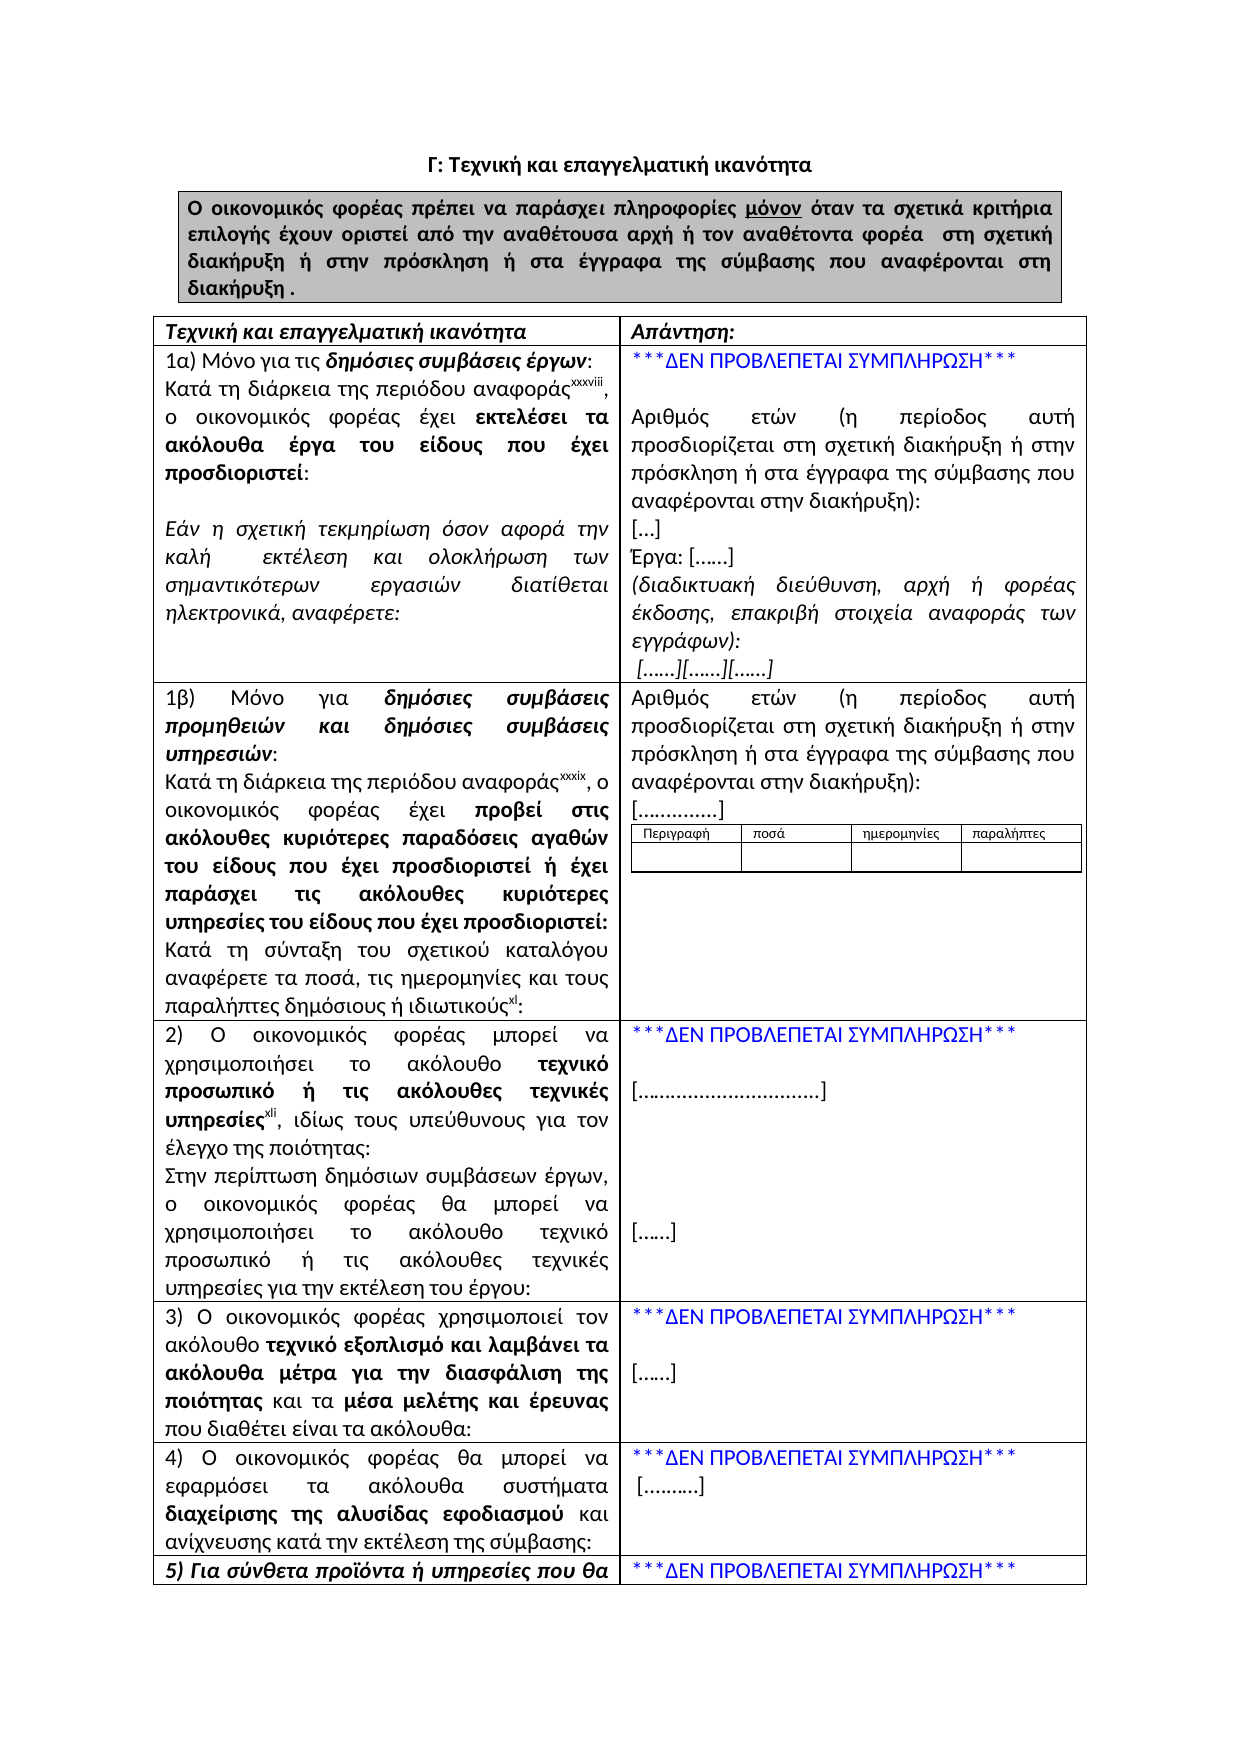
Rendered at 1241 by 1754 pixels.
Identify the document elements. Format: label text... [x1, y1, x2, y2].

table_cell ***ΔΕΝ ΠΡΟΒΛΕΠΕΤΑΙ ΣΥΜΠΛΗΡΩΣΗ*** [……] [621, 1302, 1086, 1442]
table_cell ***ΔΕΝ ΠΡΟΒΛΕΠΕΤΑΙ ΣΥΜΠΛΗΡΩΣΗ*** [....……] [621, 1443, 1086, 1555]
table_cell 2) Ο οικονομικός φορέας μπορεί να χρησιμοποιήσει το ακόλουθο τεχνικό προσωπικό ή τις ακόλουθες τεχνικές υπηρεσίες, ιδίως τους υπεύθυνους για τον έλεγχο της ποιότητας: Στην περίπτωση δημόσιων συμβάσεων έργων, ο οικονομικός φορέας θα μπορεί να χρησιμοποιήσει το ακόλουθο τεχνικό προσωπικό ή τις ακόλουθες τεχνικές υπηρεσίες για την εκτέλεση του έργου: [154, 1021, 619, 1301]
text Ο οικονομικός φορέας πρέπει να παράσχει πληροφορίες μόνον όταν τα σχετικά κριτήρια επιλογής έχουν οριστεί από την αναθέτουσα αρχή ή τον αναθέτοντα φορέα στη σχετική διακήρυξη ή στην πρόσκληση ή στα έγγραφα της σύμβασης που αναφέρονται στη διακήρυξη . [179, 192, 1061, 302]
table_header Απάντηση: [621, 317, 1086, 345]
table_cell 3) Ο οικονομικός φορέας χρησιμοποιεί τον ακόλουθο τεχνικό εξοπλισμό και λαμβάνει τα ακόλουθα μέτρα για την διασφάλιση της ποιότητας και τα μέσα μελέτης και έρευνας που διαθέτει είναι τα ακόλουθα: [154, 1302, 619, 1442]
table_cell ***ΔΕΝ ΠΡΟΒΛΕΠΕΤΑΙ ΣΥΜΠΛΗΡΩΣΗ*** [……..........................] [……] [621, 1021, 1086, 1301]
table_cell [154, 1556, 619, 1584]
table_cell 1β) Μόνο για δημόσιες συμβάσεις προμηθειών και δημόσιες συμβάσεις υπηρεσιών: Κατά τη διάρκεια της περιόδου αναφοράς, ο οικονομικός φορέας έχει προβεί στις ακόλουθες κυριότερες παραδόσεις αγαθών του είδους που έχει προσδιοριστεί ή έχει παράσχει τις ακόλουθες κυριότερες υπηρεσίες του είδους που έχει προσδιοριστεί: Κατά τη σύνταξη του σχετικού καταλόγου αναφέρετε τα ποσά, τις ημερομηνίες και τους παραλήπτες δημόσιους ή ιδιωτικούς: [154, 683, 619, 1019]
table_cell 1α) Μόνο για τις δημόσιες συμβάσεις έργων: Κατά τη διάρκεια της περιόδου αναφοράς, ο οικονομικός φορέας έχει εκτελέσει τα ακόλουθα έργα του είδους που έχει προσδιοριστεί: Εάν η σχετική τεκμηρίωση όσον αφορά την καλή εκτέλεση και ολοκλήρωση των σημαντικότερων εργασιών διατίθεται ηλεκτρονικά, αναφέρετε: [154, 346, 619, 682]
table_cell ***ΔΕΝ ΠΡΟΒΛΕΠΕΤΑΙ ΣΥΜΠΛΗΡΩΣΗ*** Αριθμός ετών (η περίοδος αυτή προσδιορίζεται στη σχετική διακήρυξη ή στην πρόσκληση ή στα έγγραφα της σύμβασης που αναφέρονται στην διακήρυξη): […] Έργα: [……] (διαδικτυακή διεύθυνση, αρχή ή φορέας έκδοσης, επακριβή στοιχεία αναφοράς των εγγράφων): [……][……][……] [621, 346, 1086, 682]
table_header Τεχνική και επαγγελματική ικανότητα [154, 317, 619, 345]
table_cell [621, 1556, 1086, 1584]
table_cell 4) Ο οικονομικός φορέας θα μπορεί να εφαρμόσει τα ακόλουθα συστήματα διαχείρισης της αλυσίδας εφοδιασμού και ανίχνευσης κατά την εκτέλεση της σύμβασης: [154, 1443, 619, 1555]
text Γ: Τεχνική και επαγγελματική ικανότητα [187, 150, 1053, 178]
table_cell Αριθμός ετών (η περίοδος αυτή προσδιορίζεται στη σχετική διακήρυξη ή στην πρόσκληση ή στα έγγραφα της σύμβασης που αναφέρονται στην διακήρυξη): […...........] [621, 683, 1086, 1019]
